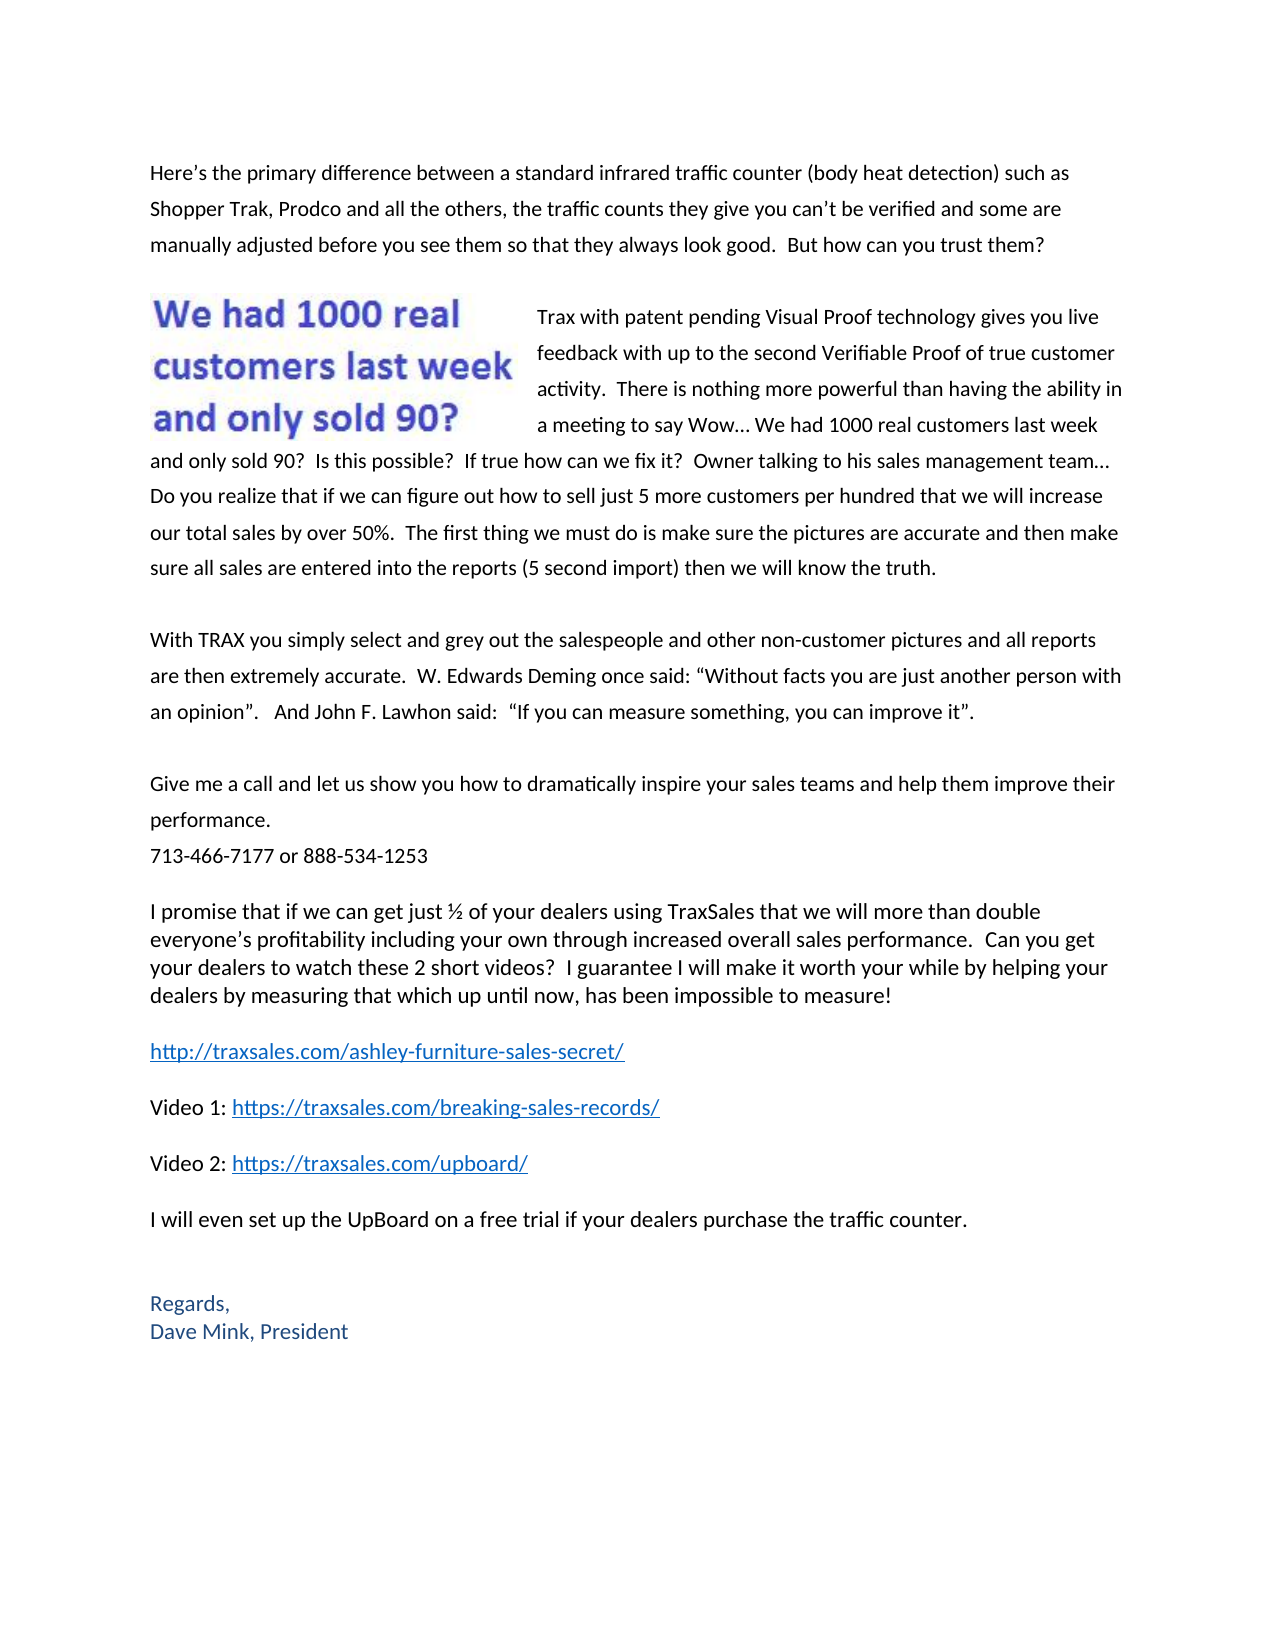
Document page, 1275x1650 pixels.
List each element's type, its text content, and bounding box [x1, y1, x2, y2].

text Dave Mink, President [150, 1317, 1125, 1345]
text Trax with patent pending Visual Proof technology gives you live feedback with up to the second Verifiable Proof of true customer activity. There is nothing more powerful than having the ability in a meeting to say Wow… We had 1000 real customers last week and only sold 90? Is this possible? If true how can we fix it? Owner talking to his sales management team… Do you realize that if we can figure out how to sell just 5 more customers per hundred that we will increase our total sales by over 50%. The first thing we must do is make sure the pictures are accurate and then make sure all sales are entered into the reports (5 second import) then we will know the truth. [150, 294, 1125, 581]
text Give me a call and let us show you how to dramatically inspire your sales teams and help them improve their performance. [150, 761, 1125, 833]
text Video 1: https://traxsales.com/breaking-sales-records/ [150, 1093, 1125, 1121]
text Regards, [150, 1289, 1125, 1317]
text http://traxsales.com/ashley-furniture-sales-secret/ [150, 1037, 1125, 1065]
text I promise that if we can get just ½ of your dealers using TraxSales that we will more than double everyone’s profitability including your own through increased overall sales performance. Can you get your dealers to watch these 2 short videos? I guarantee I will make it worth your while by helping your dealers by measuring that which up until now, has been impossible to measure! [150, 897, 1125, 1009]
text With TRAX you simply select and grey out the salespeople and other non-customer pictures and all reports are then extremely accurate. W. Edwards Deming once said: “Without facts you are just another person with an opinion”. And John F. Lawhon said: “If you can measure something, you can improve it”. [150, 617, 1125, 725]
text I will even set up the UpBoard on a free trial if your dealers purchase the traffic counter. [150, 1205, 1125, 1233]
text Here’s the primary difference between a standard infrared traffic counter (body heat detection) such as Shopper Trak, Prodco and all the others, the traffic counts they give you can’t be verified and some are manually adjusted before you see them so that they always look good. But how can you trust them? [150, 150, 1125, 258]
picture [150, 293, 519, 441]
text 713-466-7177 or 888-534-1253 [150, 833, 1125, 869]
text Video 2: https://traxsales.com/upboard/ [150, 1149, 1125, 1177]
